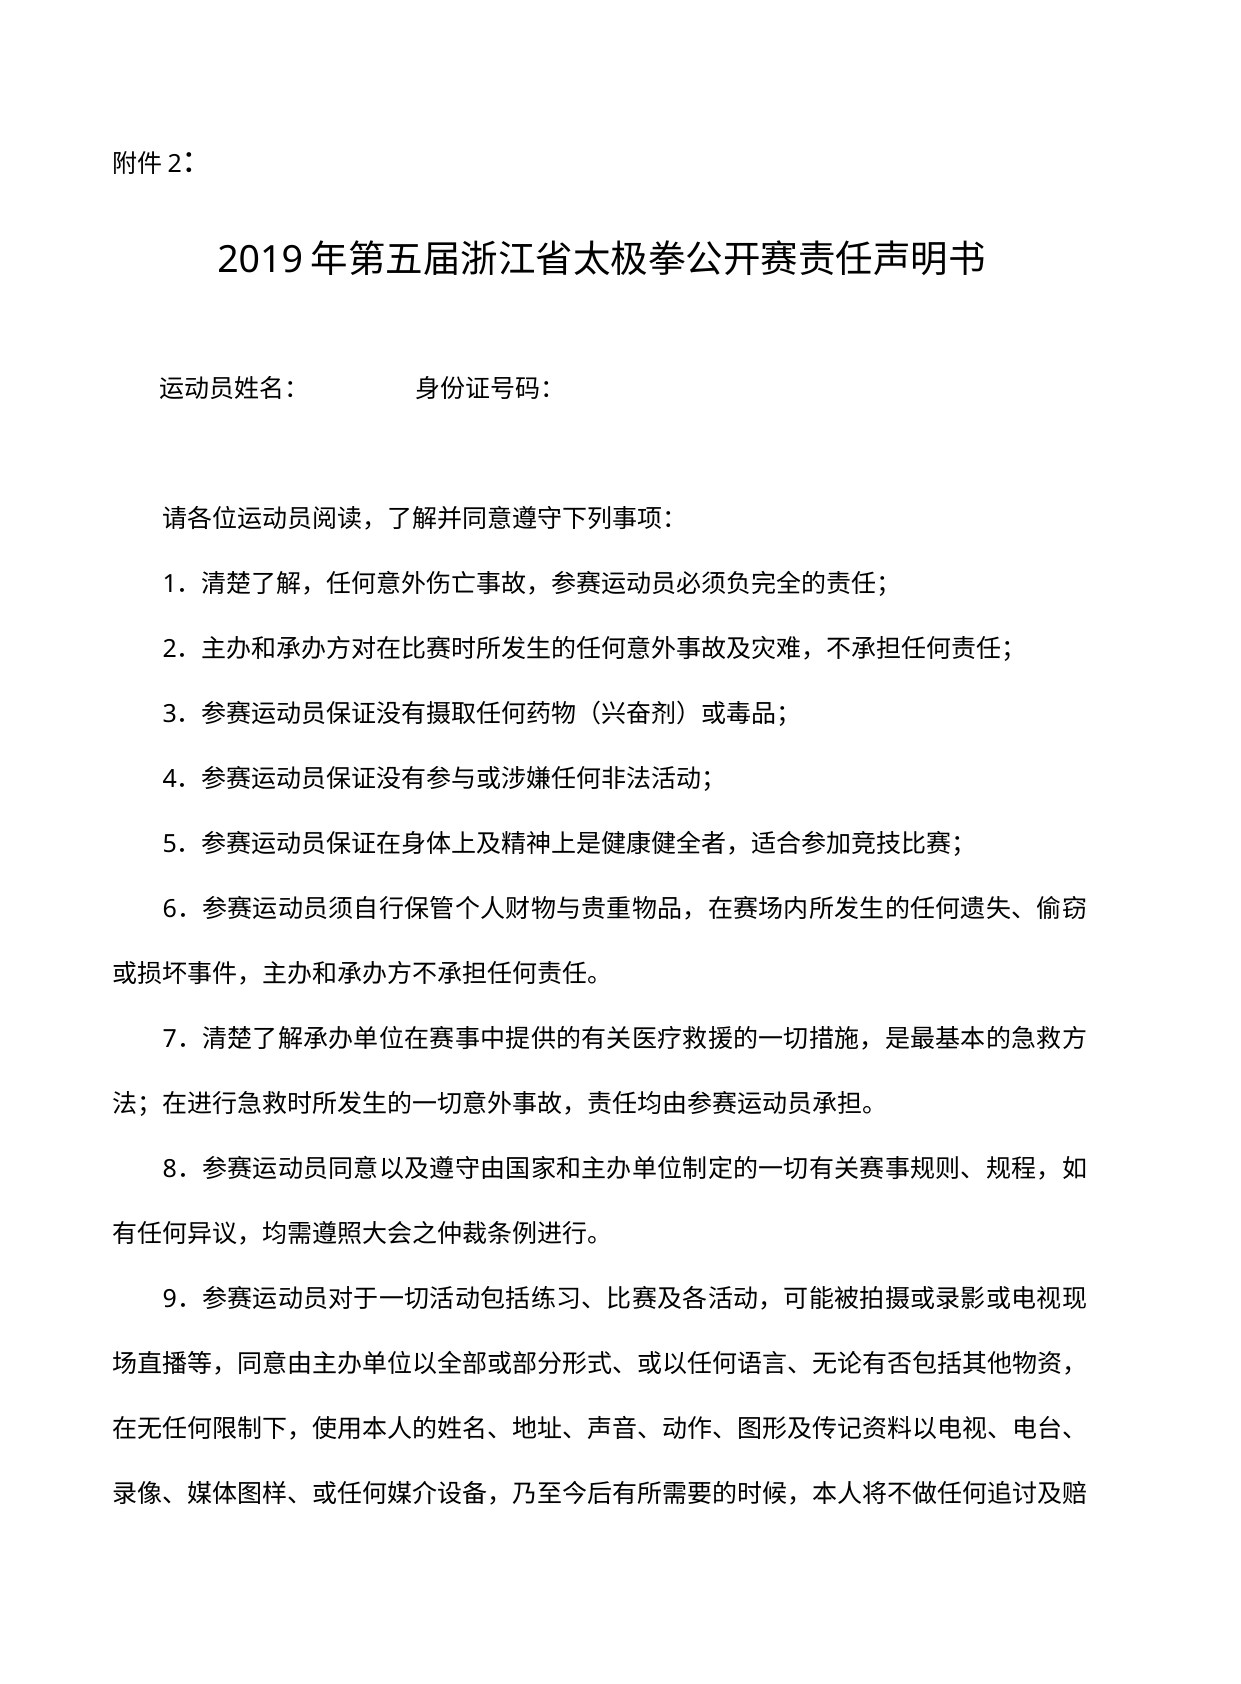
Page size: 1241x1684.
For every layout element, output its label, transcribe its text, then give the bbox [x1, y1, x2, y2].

text 6．参赛运动员须自行保管个人财物与贵重物品，在赛场内所发生的任何遗失、偷窃或损坏事件，主办和承办方不承担任何责任。 [112, 874, 1090, 1004]
text 2019年第五届浙江省太极拳公开赛责任声明书 [112, 224, 1090, 289]
text 2．主办和承办方对在比赛时所发生的任何意外事故及灾难，不承担任何责任； [112, 614, 1090, 679]
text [112, 1264, 1090, 1524]
text 5．参赛运动员保证在身体上及精神上是健康健全者，适合参加竞技比赛； [112, 809, 1090, 874]
text 7．清楚了解承办单位在赛事中提供的有关医疗救援的一切措施，是最基本的急救方法；在进行急救时所发生的一切意外事故，责任均由参赛运动员承担。 [112, 1004, 1090, 1134]
text 1．清楚了解，任何意外伤亡事故，参赛运动员必须负完全的责任； [112, 549, 1090, 614]
text 4．参赛运动员保证没有参与或涉嫌任何非法活动； [112, 744, 1090, 809]
text 运动员姓名： 身份证号码： [134, 354, 1090, 419]
text 请各位运动员阅读，了解并同意遵守下列事项： [112, 484, 1090, 549]
text 8．参赛运动员同意以及遵守由国家和主办单位制定的一切有关赛事规则、规程，如有任何异议，均需遵照大会之仲裁条例进行。 [112, 1134, 1090, 1264]
text 3．参赛运动员保证没有摄取任何药物（兴奋剂）或毒品； [112, 679, 1090, 744]
text 附件2： [112, 127, 1090, 192]
